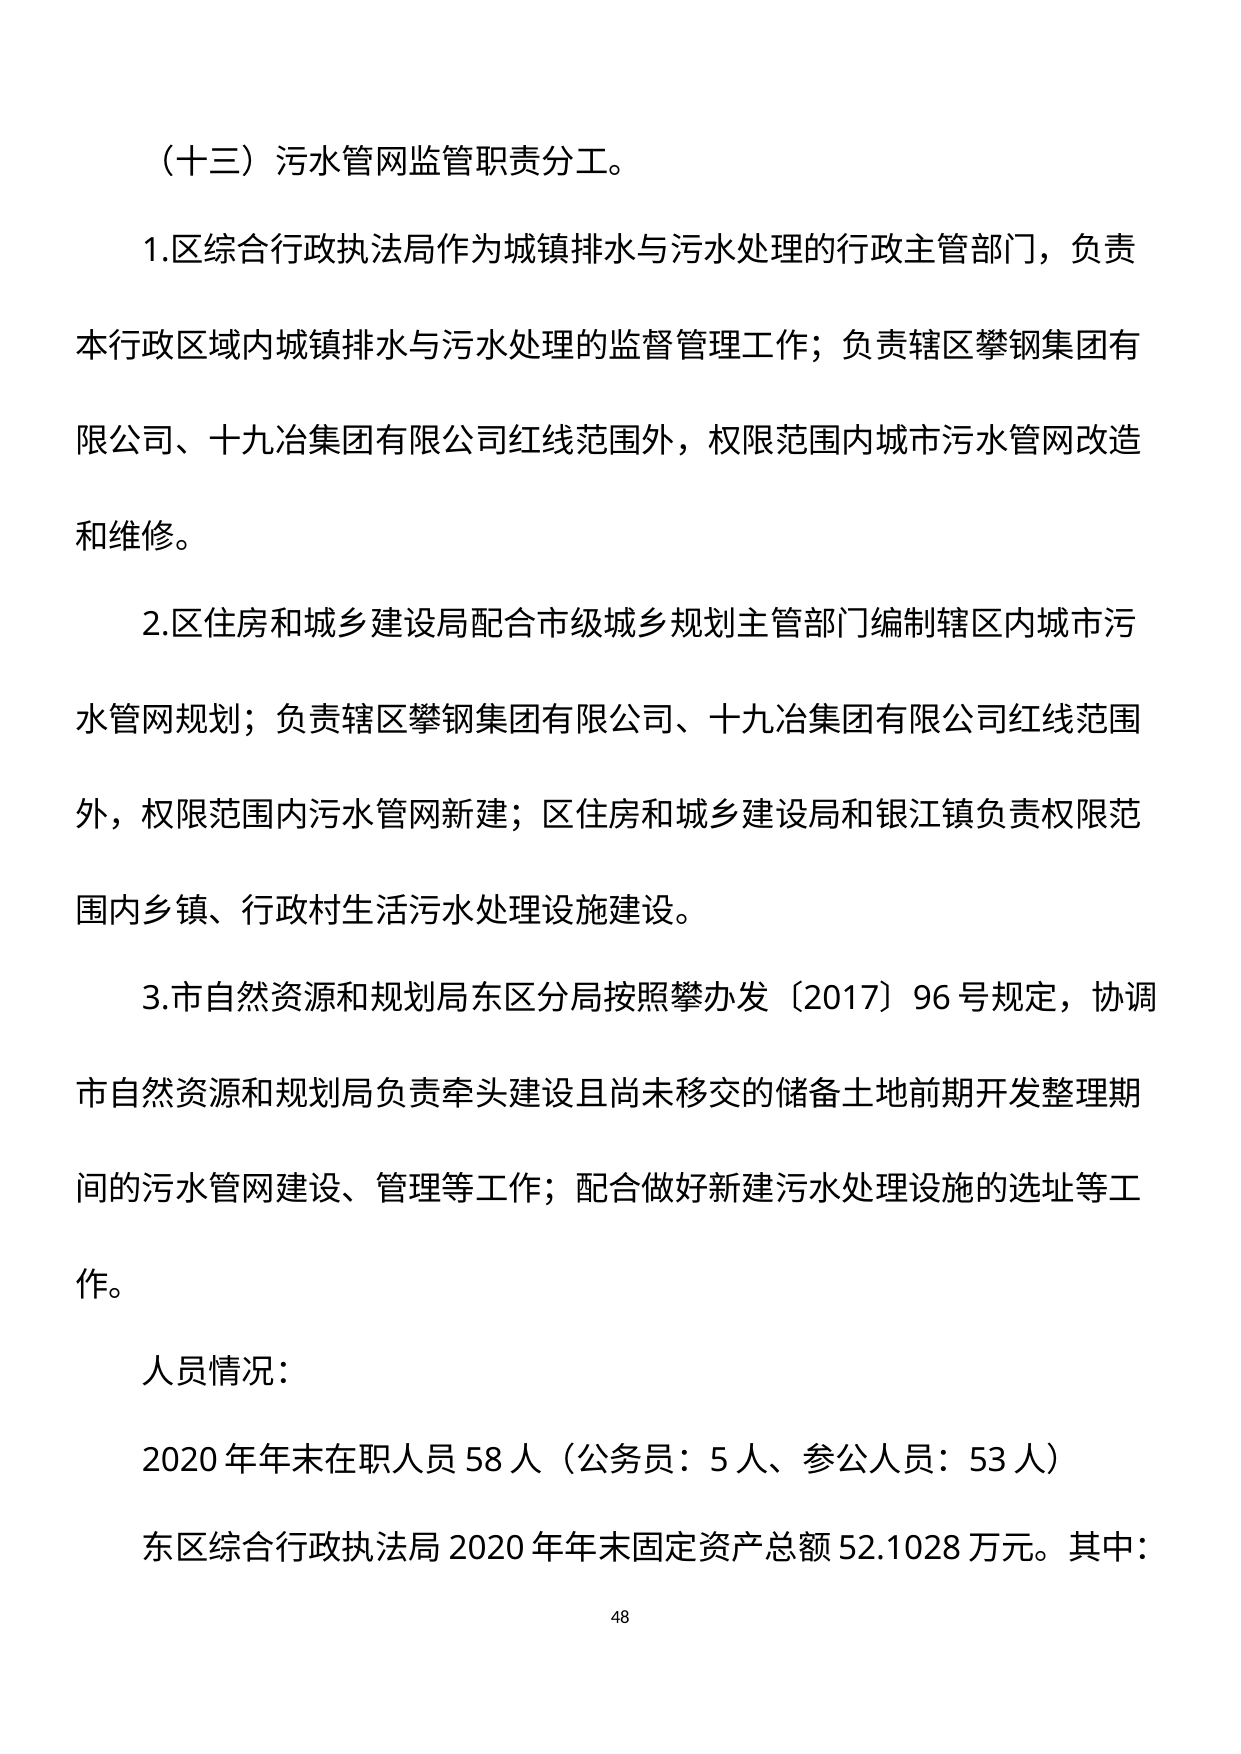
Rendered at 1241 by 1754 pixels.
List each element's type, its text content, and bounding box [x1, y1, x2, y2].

text 2.区住房和城乡建设局配合市级城乡规划主管部门编制辖区内城市污水管网规划；负责辖区攀钢集团有限公司、十九冶集团有限公司红线范围外，权限范围内污水管网新建；区住房和城乡建设局和银江镇负责权限范围内乡镇、行政村生活污水处理设施建设。 [75, 589, 1165, 940]
text 3.市自然资源和规划局东区分局按照攀办发〔2017〕96号规定，协调市自然资源和规划局负责牵头建设且尚未移交的储备土地前期开发整理期间的污水管网建设、管理等工作；配合做好新建污水处理设施的选址等工作。 [75, 963, 1165, 1314]
text 2020年年末在职人员58人（公务员：5人、参公人员：53人） [75, 1424, 1165, 1489]
text （十三）污水管网监管职责分工。 [75, 127, 1165, 192]
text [75, 1512, 1165, 1577]
text 人员情况： [75, 1337, 1165, 1402]
text 1.区综合行政执法局作为城镇排水与污水处理的行政主管部门，负责本行政区域内城镇排水与污水处理的监督管理工作；负责辖区攀钢集团有限公司、十九冶集团有限公司红线范围外，权限范围内城市污水管网改造和维修。 [75, 214, 1165, 566]
